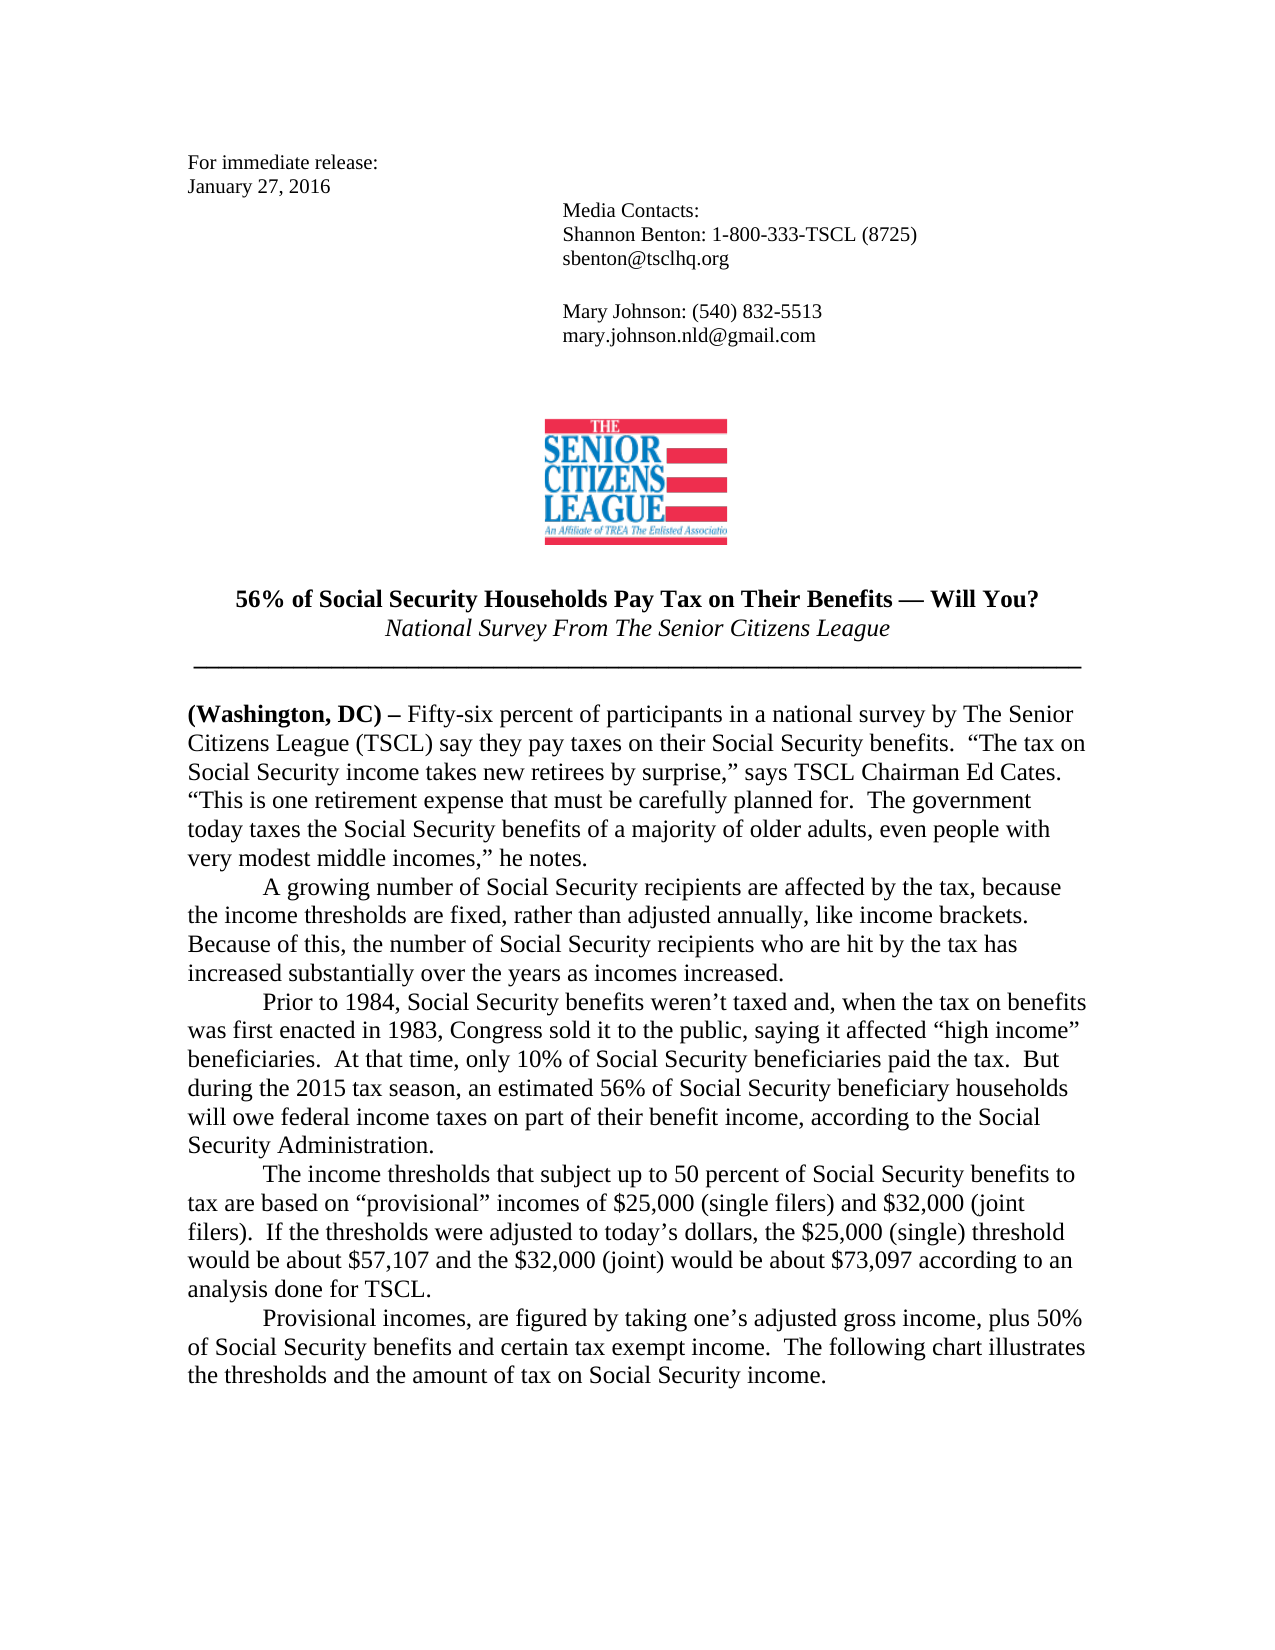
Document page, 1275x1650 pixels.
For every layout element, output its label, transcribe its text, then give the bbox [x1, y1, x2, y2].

text Prior to 1984, Social Security benefits weren’t taxed and, when the tax on benefits was first enacted in 1983, Congress sold it to the public, saying it affected “high income” beneficiaries. At that time, only 10% of Social Security beneficiaries paid the tax. But during the 2015 tax season, an estimated 56% of Social Security beneficiary households will owe federal income taxes on part of their benefit income, according to the Social Security Administration. [187, 987, 1087, 1159]
text Mary Johnson: (540) 832-5513 [187, 299, 1033, 323]
text Provisional incomes, are figured by taking one’s adjusted gross income, plus 50% of Social Security benefits and certain tax exempt income. The following chart illustrates the thresholds and the amount of tax on Social Security income. [187, 1303, 1087, 1389]
text The income thresholds that subject up to 50 percent of Social Security benefits to tax are based on “provisional” incomes of $25,000 (single filers) and $32,000 (joint filers). If the thresholds were adjusted to today’s dollars, the $25,000 (single) threshold would be about $57,107 and the $32,000 (joint) would be about $73,097 according to an analysis done for TSCL. [187, 1159, 1087, 1303]
text 56% of Social Security Households Pay Tax on Their Benefits — Will You? [187, 584, 1087, 613]
text (Washington, DC) – Fifty-six percent of participants in a national survey by The Senior Citizens League (TSCL) say they pay taxes on their Social Security benefits. “The tax on Social Security income takes new retirees by surprise,” says TSCL Chairman Ed Cates. “This is one retirement expense that must be carefully planned for. The government today taxes the Social Security benefits of a majority of older adults, even people with very modest middle incomes,” he notes. [187, 699, 1087, 872]
text Media Contacts: [187, 198, 1033, 222]
text National Survey From The Senior Citizens League [187, 613, 1087, 642]
text January 27, 2016 [187, 174, 1033, 198]
text A growing number of Social Security recipients are affected by the tax, because the income thresholds are fixed, rather than adjusted annually, like income brackets. Because of this, the number of Social Security recipients who are hit by the tax has increased substantially over the years as incomes increased. [187, 872, 1087, 987]
text mary.johnson.nld@gmail.com [187, 323, 1033, 347]
text Shannon Benton: 1-800-333-TSCL (8725) sbenton@tsclhq.org [187, 222, 1033, 270]
text _______________________________________________________________________ [187, 642, 1087, 671]
text For immediate release: [187, 150, 1033, 174]
